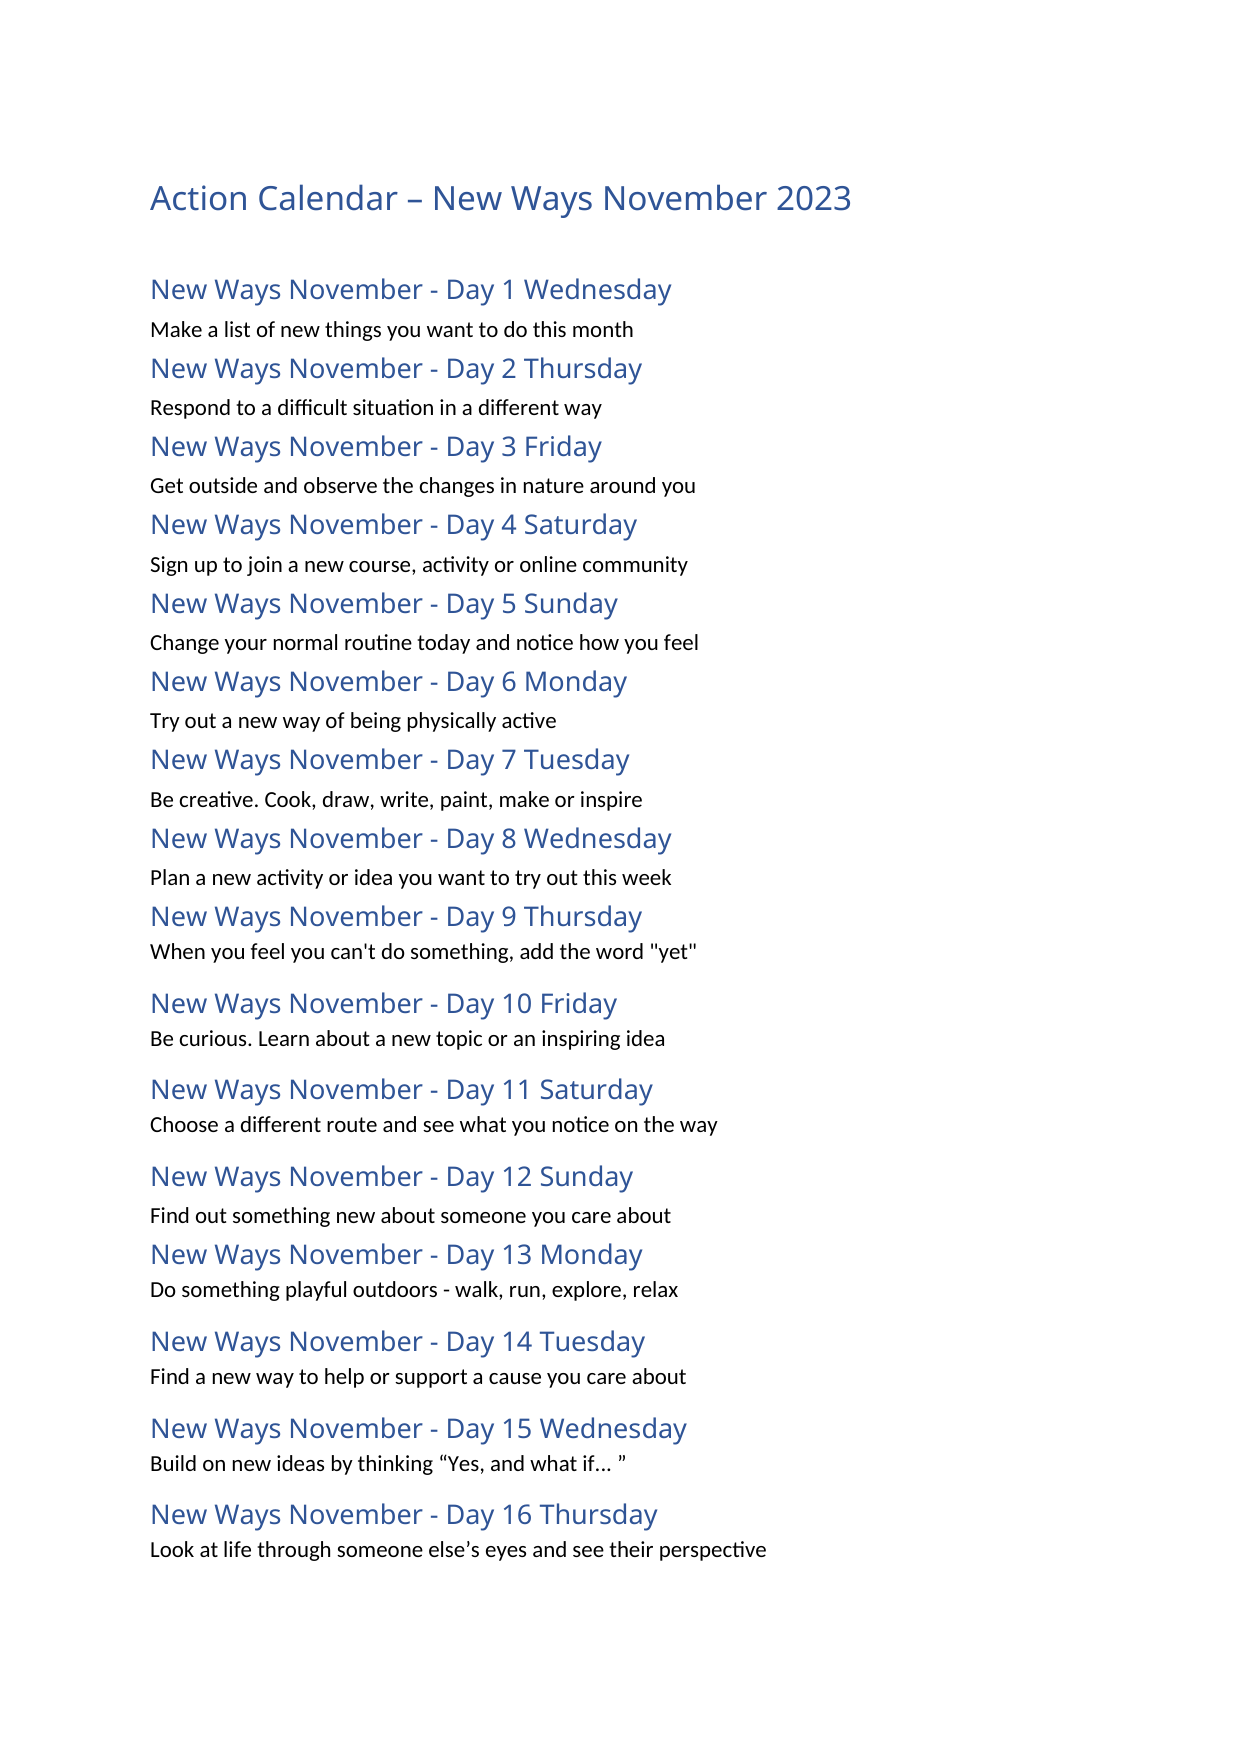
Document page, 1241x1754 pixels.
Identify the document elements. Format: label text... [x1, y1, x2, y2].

subtitle Sign up to join a new course, activity or online community [150, 550, 1090, 578]
subtitle New Ways November - Day 16 Thursday [150, 1496, 1090, 1533]
subtitle New Ways November - Day 5 Sunday [150, 584, 1090, 621]
subtitle Try out a new way of being physically active [150, 706, 1090, 734]
subtitle New Ways November - Day 4 Saturday [150, 506, 1090, 543]
subtitle Respond to a difficult situation in a different way [150, 393, 1090, 421]
text Do something playful outdoors - walk, run, explore, relax [150, 1276, 1090, 1304]
subtitle New Ways November - Day 6 Monday [150, 662, 1090, 699]
subtitle New Ways November - Day 7 Tuesday [150, 741, 1090, 778]
text Be curious. Learn about a new topic or an inspiring idea [150, 1024, 1090, 1052]
text When you feel you can't do something, add the word "yet" [150, 937, 1090, 965]
subtitle Change your normal routine today and notice how you feel [150, 628, 1090, 656]
subtitle New Ways November - Day 15 Wednesday [150, 1409, 1090, 1446]
subtitle New Ways November - Day 3 Friday [150, 427, 1090, 464]
subtitle Find out something new about someone you care about [150, 1201, 1090, 1229]
subtitle Make a list of new things you want to do this month [150, 315, 1090, 343]
text Choose a different route and see what you notice on the way [150, 1111, 1090, 1139]
text Build on new ideas by thinking “Yes, and what if... ” [150, 1449, 1090, 1477]
subtitle New Ways November - Day 9 Thursday [150, 897, 1090, 934]
subtitle New Ways November - Day 14 Tuesday [150, 1322, 1090, 1359]
subtitle New Ways November - Day 10 Friday [150, 984, 1090, 1021]
subtitle New Ways November - Day 1 Wednesday [150, 271, 1090, 308]
subtitle New Ways November - Day 13 Monday [150, 1236, 1090, 1273]
subtitle Plan a new activity or idea you want to try out this week [150, 863, 1090, 891]
subtitle Be creative. Cook, draw, write, paint, make or inspire [150, 785, 1090, 813]
text Look at life through someone else’s eyes and see their perspective [150, 1536, 1090, 1564]
subtitle Get outside and observe the changes in nature around you [150, 471, 1090, 499]
subtitle New Ways November - Day 12 Sunday [150, 1157, 1090, 1194]
text Find a new way to help or support a cause you care about [150, 1362, 1090, 1390]
subtitle New Ways November - Day 11 Saturday [150, 1071, 1090, 1108]
subtitle New Ways November - Day 8 Wednesday [150, 819, 1090, 856]
subtitle Action Calendar – New Ways November 2023 [150, 175, 1090, 220]
subtitle New Ways November - Day 2 Thursday [150, 349, 1090, 386]
